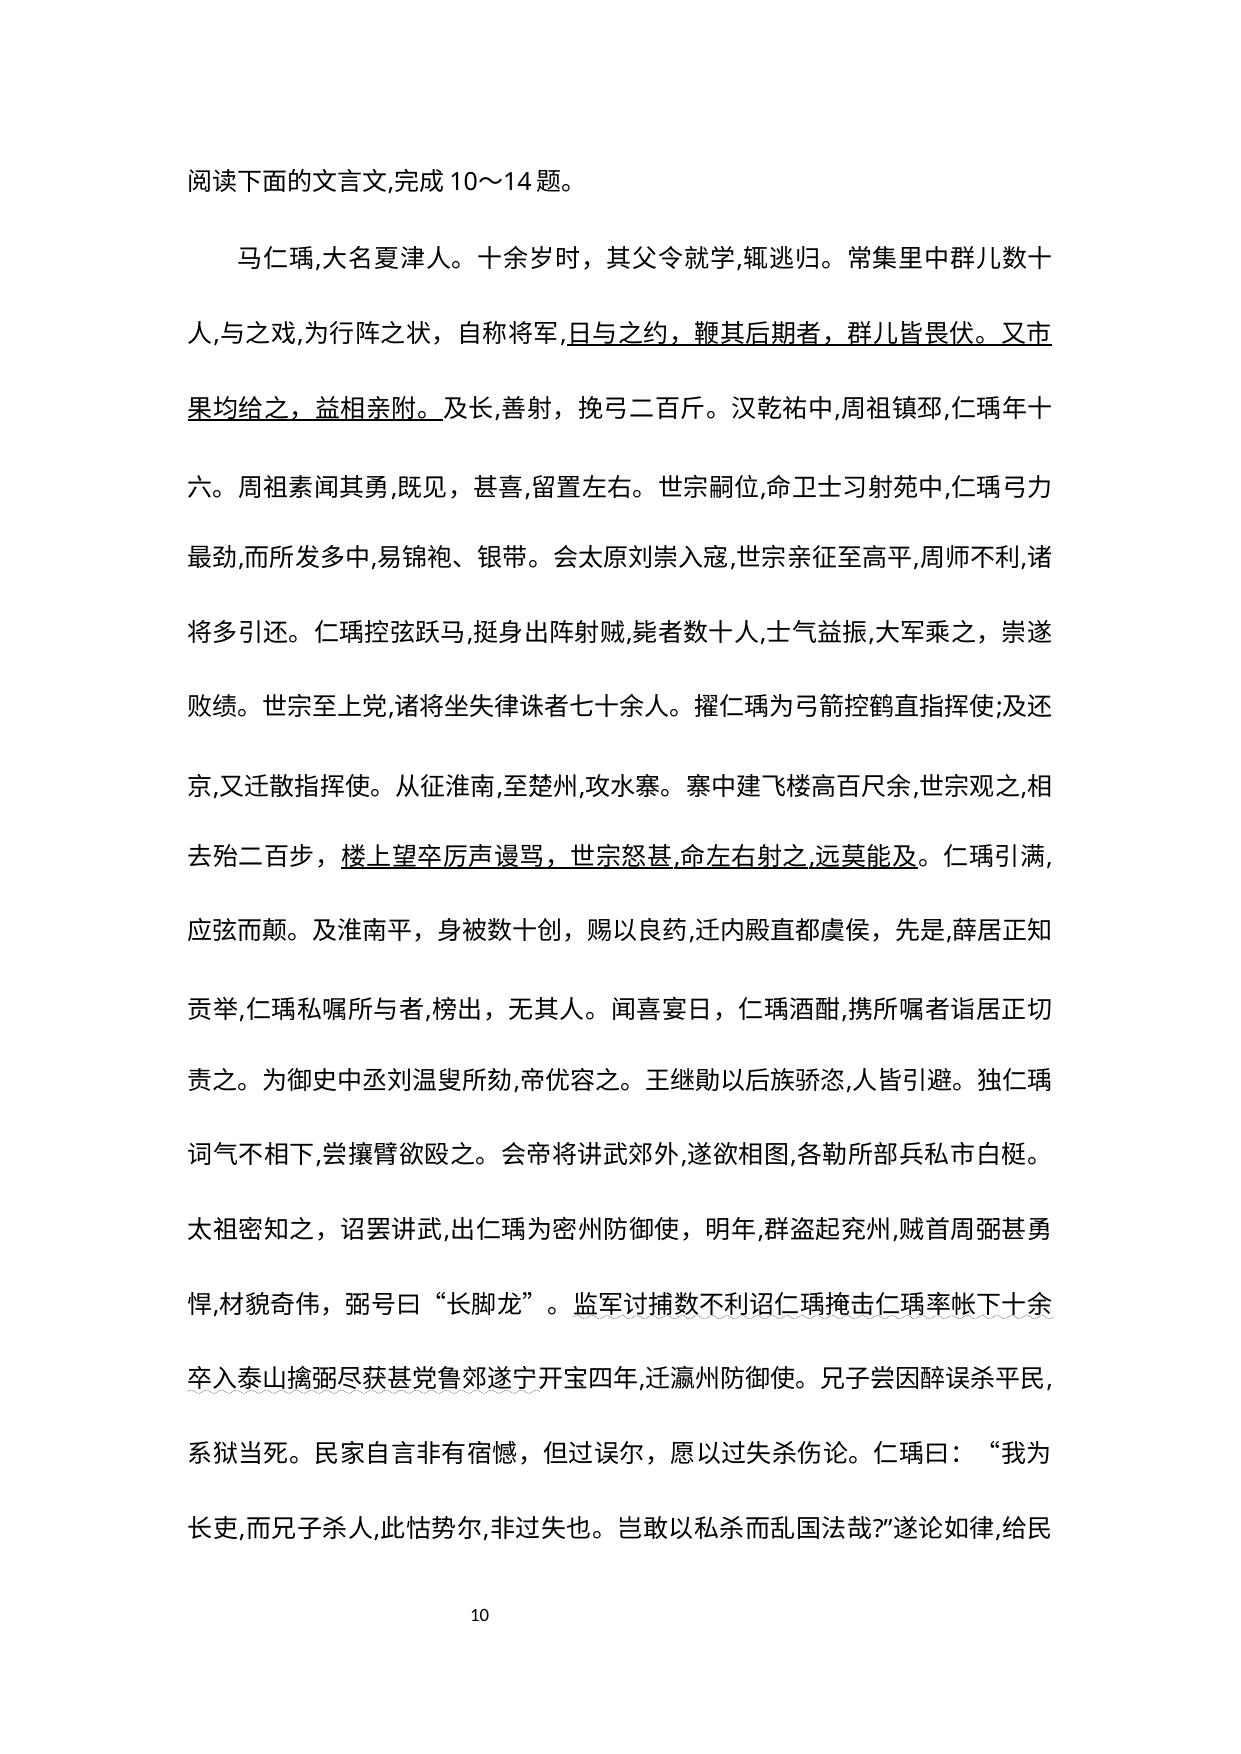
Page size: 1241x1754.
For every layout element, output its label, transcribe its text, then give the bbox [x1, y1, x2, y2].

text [187, 224, 1053, 1559]
text 阅读下面的文言文,完成10～14题。 [187, 162, 1053, 198]
